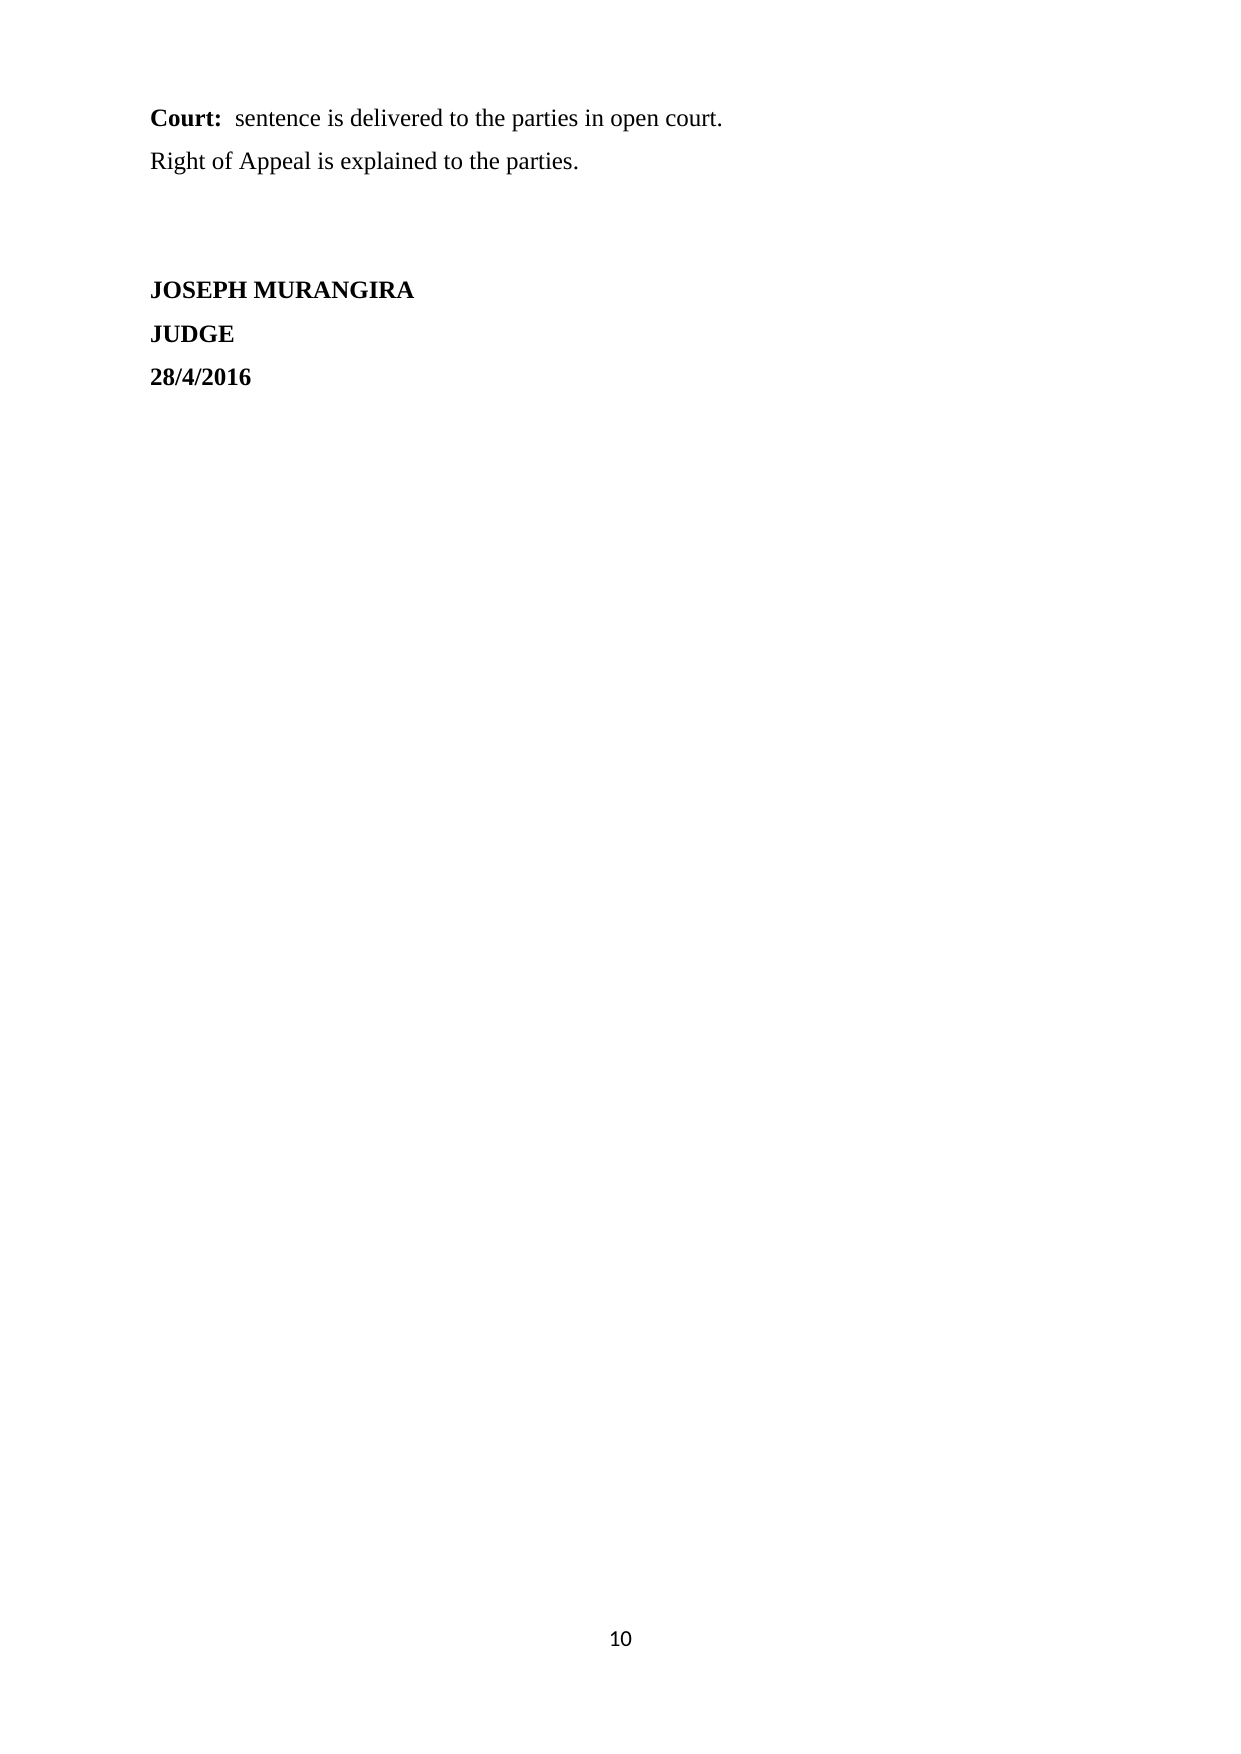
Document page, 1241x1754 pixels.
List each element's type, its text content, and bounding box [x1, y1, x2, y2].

text JUDGE [150, 319, 1090, 347]
text Court: sentence is delivered to the parties in open court. [150, 103, 1090, 132]
text JOSEPH MURANGIRA [150, 276, 1090, 304]
text 28/4/2016 [150, 362, 1090, 391]
text Right of Appeal is explained to the parties. [150, 146, 1090, 175]
